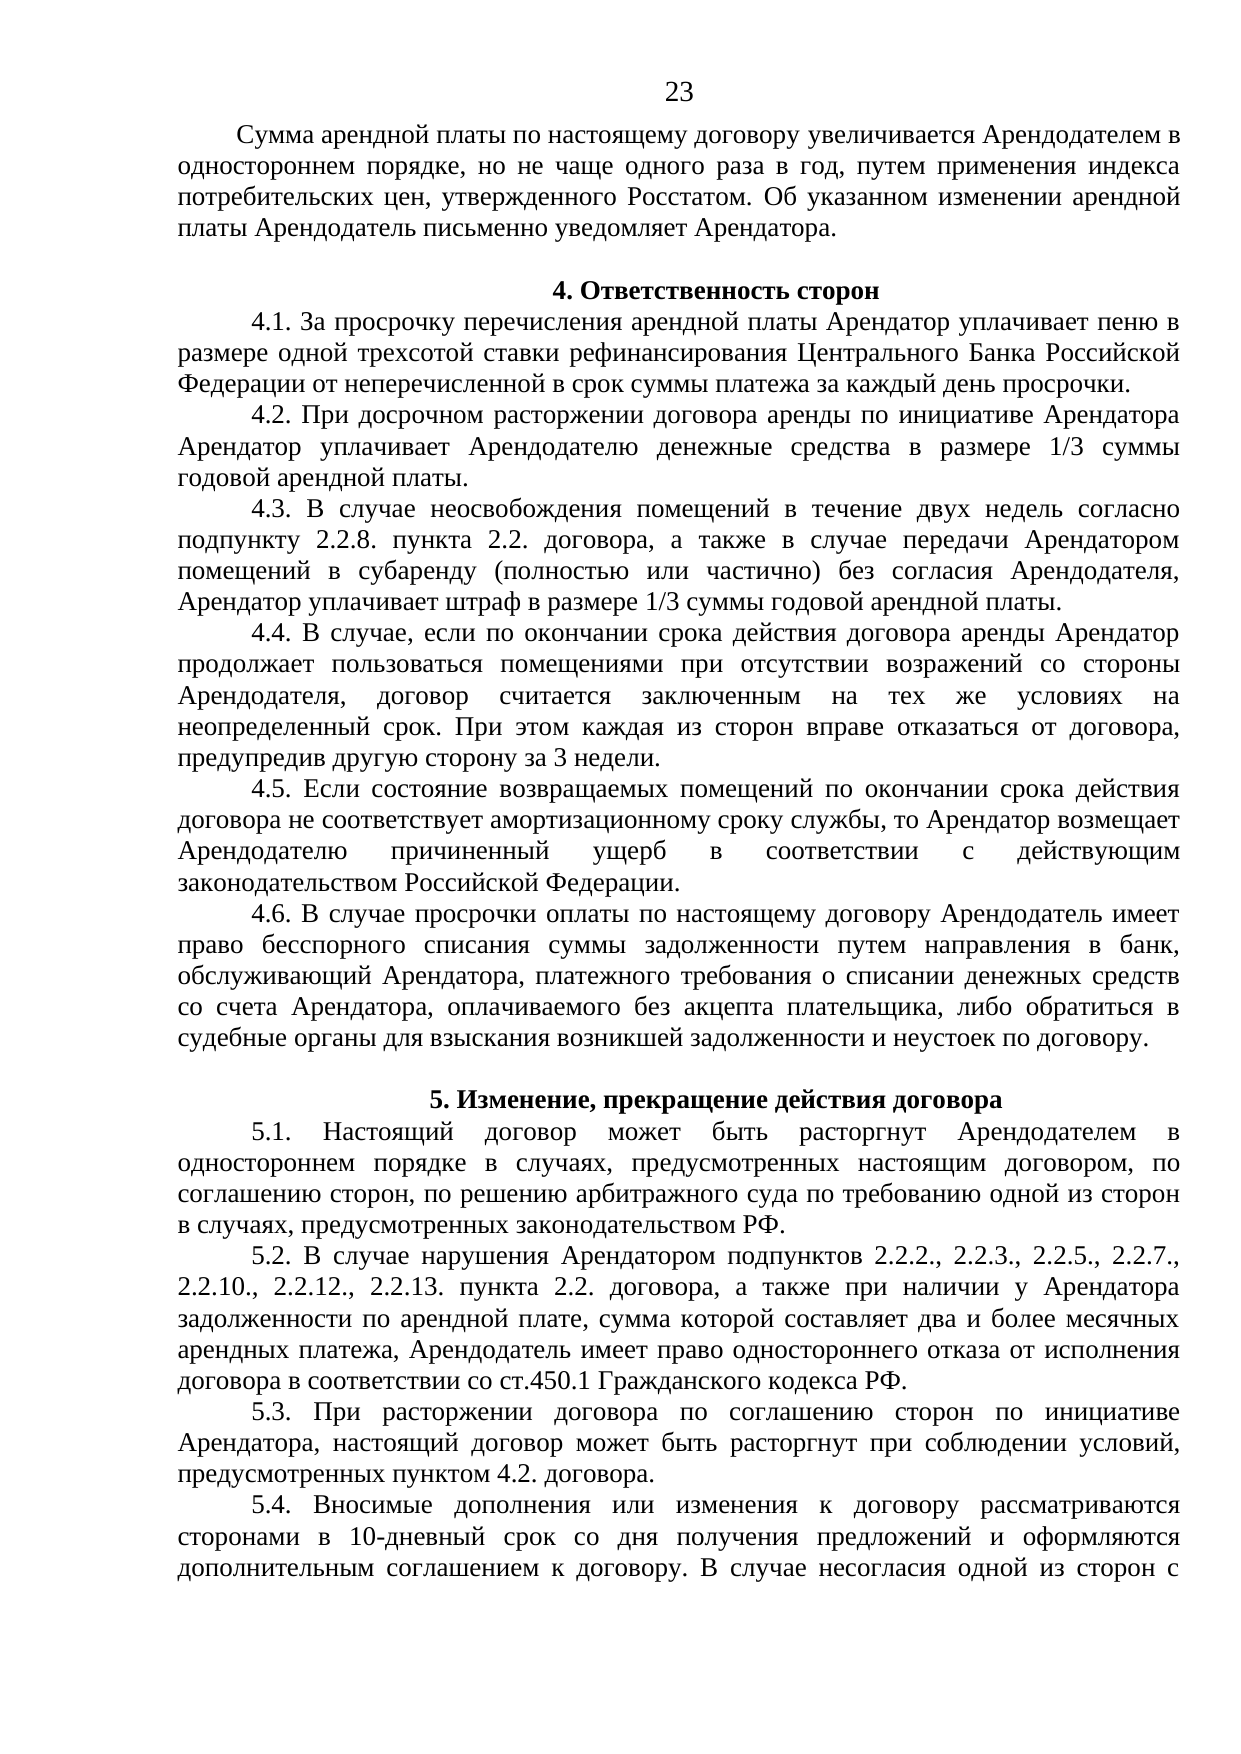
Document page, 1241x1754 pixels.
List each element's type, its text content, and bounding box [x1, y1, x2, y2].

text 4.3. В случае неосвобождения помещений в течение двух недель согласно подпункту 2.2.8. пункта 2.2. договора, а также в случае передачи Арендатором помещений в субаренду (полностью или частично) без согласия Арендодателя, Арендатор уплачивает штраф в размере 1/3 суммы годовой арендной платы. [177, 492, 1181, 616]
text 4.2. При досрочном расторжении договора аренды по инициативе Арендатора Арендатор уплачивает Арендодателю денежные средства в размере 1/3 суммы годовой арендной платы. [177, 398, 1181, 492]
text 4.4. В случае, если по окончании срока действия договора аренды Арендатор продолжает пользоваться помещениями при отсутствии возражений со стороны Арендодателя, договор считается заключенным на тех же условиях на неопределенный срок. При этом каждая из сторон вправе отказаться от договора, предупредив другую сторону за 3 недели. [177, 616, 1181, 772]
text 4.6. В случае просрочки оплаты по настоящему договору Арендодатель имеет право бесспорного списания суммы задолженности путем направления в банк, обслуживающий Арендатора, платежного требования о списании денежных средств со счета Арендатора, оплачиваемого без акцепта плательщика, либо обратиться в судебные органы для взыскания возникшей задолженности и неустоек по договору. [177, 897, 1181, 1052]
text 5. Изменение, прекращение действия договора [177, 1084, 1181, 1115]
text 4. Ответственность сторон [177, 274, 1181, 305]
text 5.1. Настоящий договор может быть расторгнут Арендодателем в одностороннем порядке в случаях, предусмотренных настоящим договором, по соглашению сторон, по решению арбитражного суда по требованию одной из сторон в случаях, предусмотренных законодательством РФ. [177, 1115, 1181, 1239]
text Сумма арендной платы по настоящему договору увеличивается Арендодателем в одностороннем порядке, но не чаще одного раза в год, путем применения индекса потребительских цен, утвержденного Росстатом. Об указанном изменении арендной платы Арендодатель письменно уведомляет Арендатора. [177, 118, 1181, 243]
text 5.3. При расторжении договора по соглашению сторон по инициативе Арендатора, настоящий договор может быть расторгнут при соблюдении условий, предусмотренных пунктом 4.2. договора. [177, 1395, 1181, 1488]
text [177, 1488, 1181, 1582]
text 5.2. В случае нарушения Арендатором подпунктов 2.2.2., 2.2.3., 2.2.5., 2.2.7., 2.2.10., 2.2.12., 2.2.13. пункта 2.2. договора, а также при наличии у Арендатора задолженности по арендной плате, сумма которой составляет два и более месячных арендных платежа, Арендодатель имеет право одностороннего отказа от исполнения договора в соответствии со ст.450.1 Гражданского кодекса РФ. [177, 1239, 1181, 1395]
text 4.1. За просрочку перечисления арендной платы Арендатор уплачивает пеню в размере одной трехсотой ставки рефинансирования Центрального Банка Российской Федерации от неперечисленной в срок суммы платежа за каждый день просрочки. [177, 305, 1181, 398]
text 4.5. Если состояние возвращаемых помещений по окончании срока действия договора не соответствует амортизационному сроку службы, то Арендатор возмещает Арендодателю причиненный ущерб в соответствии с действующим законодательством Российской Федерации. [177, 772, 1181, 897]
